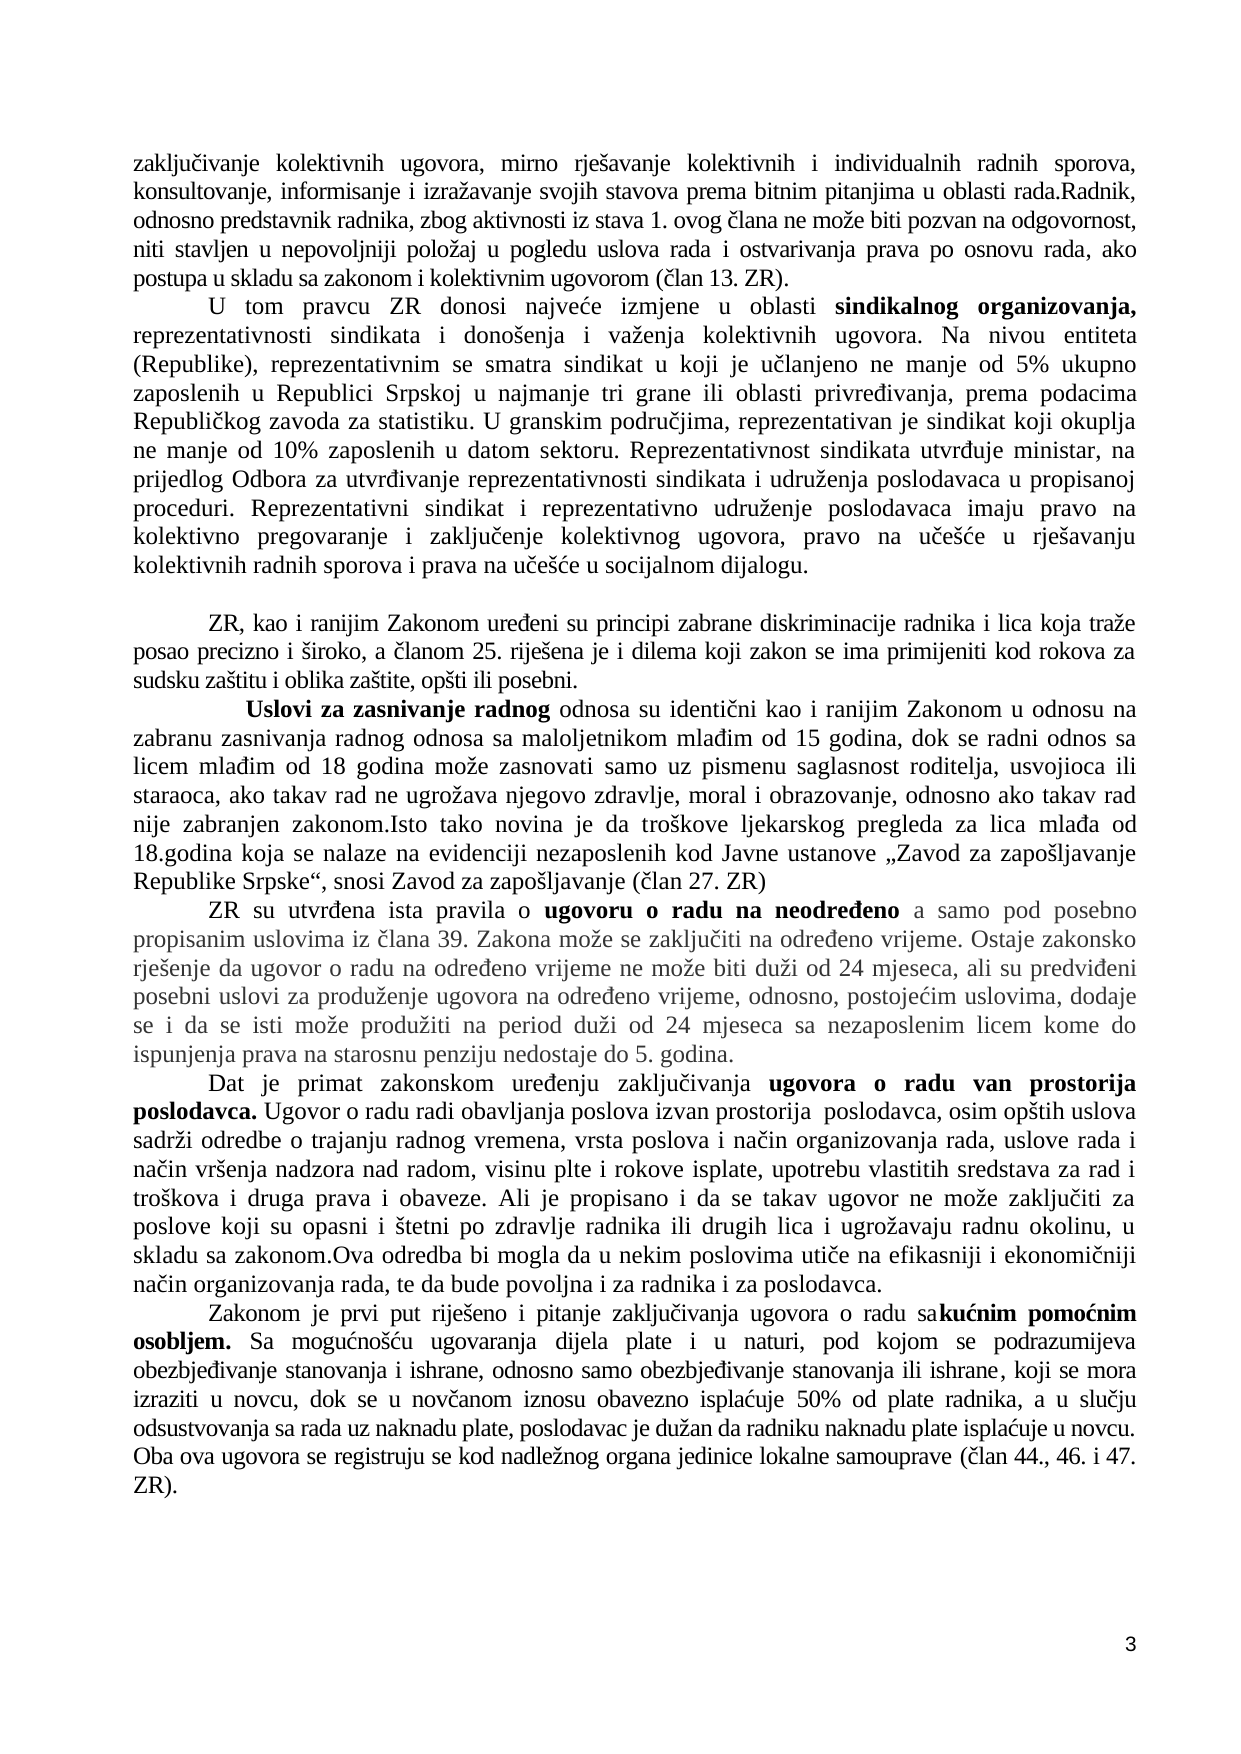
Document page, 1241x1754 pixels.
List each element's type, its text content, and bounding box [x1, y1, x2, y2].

text Uslovi za zasnivanje radnog odnosa su identični kao i ranijim Zakonom u odnosu na zabranu zasnivanja radnog odnosa sa maloljetnikom mlađim od 15 godina, dok se radni odnos sa licem mlađim od 18 godina može zasnovati samo uz pismenu saglasnost roditelja, usvojioca ili staraoca, ako takav rad ne ugrožava njegovo zdravlje, moral i obrazovanje, odnosno ako takav rad nije zabranjen zakonom.Isto tako novina je da troškove ljekarskog pregleda za lica mlađa od 18.godina koja se nalaze na evidenciji nezaposlenih kod Javne ustanove „Zavod za zapošljavanje Republike Srpske“, snosi Zavod za zapošljavanje (član 27. ZR) [133, 694, 1137, 895]
text ZR su utvrđena ista pravila o ugovoru o radu na neodređeno a samo pod posebno propisanim uslovima iz člana 39. Zakona može se zaključiti na određeno vrijeme. Ostaje zakonsko rješenje da ugovor o radu na određeno vrijeme ne može biti duži od 24 mjeseca, ali su predviđeni posebni uslovi za produženje ugovora na određeno vrijeme, odnosno, postojećim uslovima, dodaje se i da se isti može produžiti na period duži od 24 mjeseca sa nezaposlenim licem kome do ispunjenja prava na starosnu penziju nedostaje do 5. godina. [133, 895, 1137, 1068]
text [133, 148, 1137, 291]
text U tom pravcu ZR donosi najveće izmjene u oblasti sindikalnog organizovanja, reprezentativnosti sindikata i donošenja i važenja kolektivnih ugovora. Na nivou entiteta (Republike), reprezentativnim se smatra sindikat u koji je učlanjeno ne manje od 5% ukupno zaposlenih u Republici Srpskoj u najmanje tri grane ili oblasti privređivanja, prema podacima Republičkog zavoda za statistiku. U granskim područjima, reprezentativan je sindikat koji okuplja ne manje od 10% zaposlenih u datom sektoru. Reprezentativnost sindikata utvrđuje ministar, na prijedlog Odbora za utvrđivanje reprezentativnosti sindikata i udruženja poslodavaca u propisanoj proceduri. Reprezentativni sindikat i reprezentativno udruženje poslodavaca imaju pravo na kolektivno pregovaranje i zaključenje kolektivnog ugovora, pravo na učešće u rješavanju kolektivnih radnih sporova i prava na učešće u socijalnom dijalogu. [133, 291, 1137, 579]
text ZR, kao i ranijim Zakonom uređeni su principi zabrane diskriminacije radnika i lica koja traže posao precizno i široko, a članom 25. riješena je i dilema koji zakon se ima primijeniti kod rokova za sudsku zaštitu i oblika zaštite, opšti ili posebni. [133, 608, 1137, 694]
text Dat je primat zakonskom uređenju zaključivanja ugovora o radu van prostorija poslodavca. Ugovor o radu radi obavljanja poslova izvan prostorija poslodavca, osim opštih uslova sadrži odredbe o trajanju radnog vremena, vrsta poslova i način organizovanja rada, uslove rada i način vršenja nadzora nad radom, visinu plte i rokove isplate, upotrebu vlastitih sredstava za rad i troškova i druga prava i obaveze. Ali je propisano i da se takav ugovor ne može zaključiti za poslove koji su opasni i štetni po zdravlje radnika ili drugih lica i ugrožavaju radnu okolinu, u skladu sa zakonom.Ova odredba bi mogla da u nekim poslovima utiče na efikasniji i ekonomičniji način organizovanja rada, te da bude povoljna i za radnika i za poslodavca. [133, 1068, 1137, 1298]
text Zakonom je prvi put riješeno i pitanje zaključivanja ugovora o radu sakućnim pomoćnim osobljem. Sa mogućnošću ugovaranja dijela plate i u naturi, pod kojom se podrazumijeva obezbjeđivanje stanovanja i ishrane, odnosno samo obezbjeđivanje stanovanja ili ishrane, koji se mora izraziti u novcu, dok se u novčanom iznosu obavezno isplaćuje 50% od plate radnika, a u slučju odsustvovanja sa rada uz naknadu plate, poslodavac je dužan da radniku naknadu plate isplaćuje u novcu. Oba ova ugovora se registruju se kod nadležnog organa jedinice lokalne samouprave (član 44., 46. i 47. ZR). [133, 1298, 1137, 1499]
